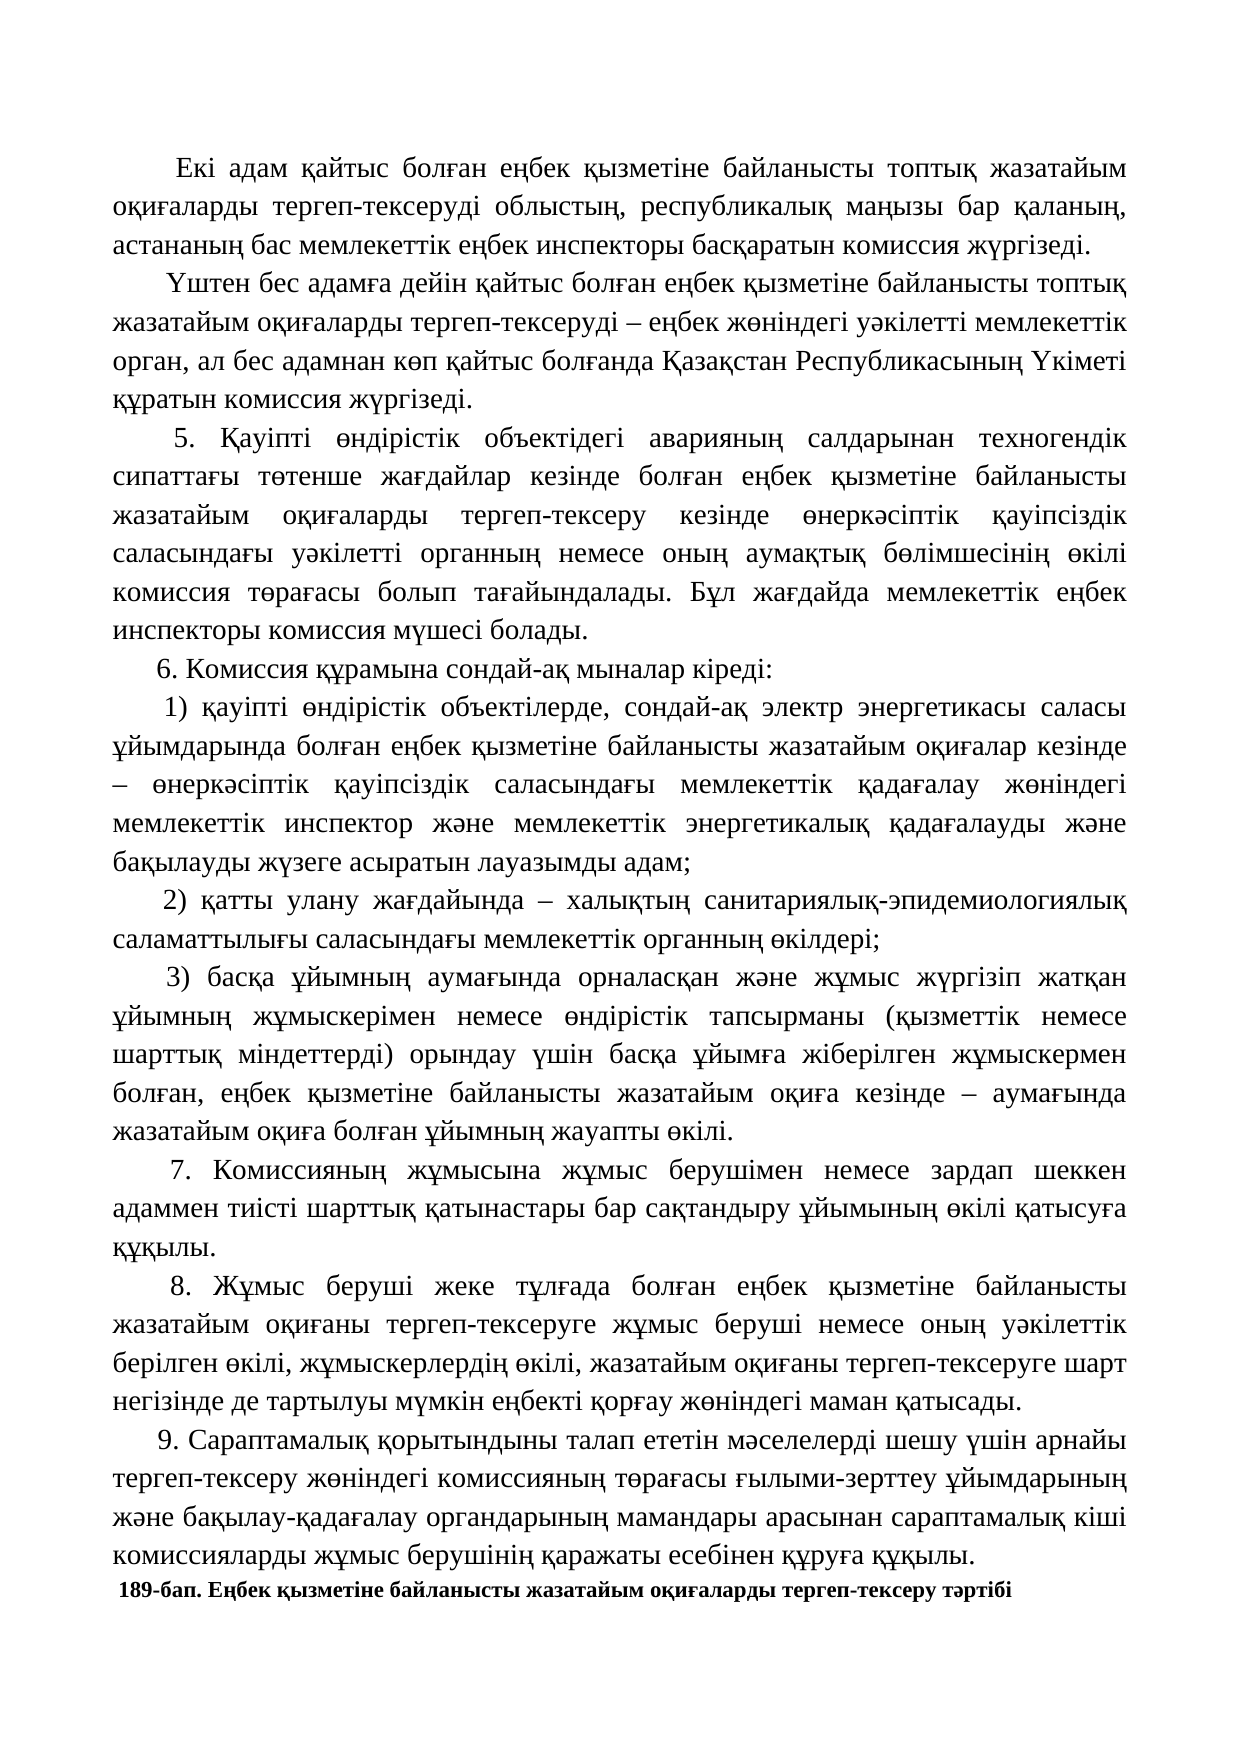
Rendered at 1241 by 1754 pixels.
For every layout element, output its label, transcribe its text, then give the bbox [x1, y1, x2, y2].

text 7. Комиссияның жұмысына жұмыс берушімен немесе зардап шеккен адаммен тиісті шарттық қатынастары бар сақтандыру ұйымының өкілі қатысуға құқылы. [112, 1152, 1128, 1263]
text 2) қатты улану жағдайында – халықтың санитариялық-эпидемиологиялық саламаттылығы саласындағы мемлекеттік органның өкілдері; [112, 882, 1128, 954]
text 3) басқа ұйымның аумағында орналасқан және жұмыс жүргізіп жатқан ұйымның жұмыскерімен немесе өндірістік тапсырманы (қызметтік немесе шарттық міндеттерді) орындау үшін басқа ұйымға жіберілген жұмыскермен болған, еңбек қызметіне байланысты жазатайым оқиға кезінде – аумағында жазатайым оқиға болған ұйымның жауапты өкілі. [112, 959, 1128, 1147]
text 1) қауіпті өндірістік объектілерде, сондай-ақ электр энергетикасы саласы ұйымдарында болған еңбек қызметіне байланысты жазатайым оқиғалар кезінде – өнеркәсіптік қауіпсіздік саласындағы мемлекеттік қадағалау жөніндегі мемлекеттік инспектор және мемлекеттік энергетикалық қадағалауды және бақылауды жүзеге асыратын лауазымды адам; [112, 689, 1128, 877]
text 189-бап. Еңбек қызметіне байланысты жазатайым оқиғаларды тергеп-тексеру тәртібі [112, 1576, 1128, 1602]
text Үштен бес адамға дейін қайтыс болған еңбек қызметіне байланысты топтық жазатайым оқиғаларды тергеп-тексеруді – еңбек жөніндегі уәкілетті мемлекеттік орган, ал бес адамнан көп қайтыс болғанда Қазақстан Республикасының Үкіметі құратын комиссия жүргізеді. [112, 266, 1128, 415]
text 6. Комиссия құрамына сондай-ақ мыналар кіреді: [112, 651, 1128, 684]
text Екі адам қайтыс болған еңбек қызметіне байланысты топтық жазатайым оқиғаларды тергеп-тексеруді облыстың, республикалық маңызы бар қаланың, астананың бас мемлекеттік еңбек инспекторы басқаратын комиссия жүргізеді. [112, 150, 1128, 261]
text 9. Сараптамалық қорытындыны талап ететін мәселелерді шешу үшін арнайы тергеп-тексеру жөніндегі комиссияның төрағасы ғылыми-зерттеу ұйымдарының және бақылау-қадағалау органдарының мамандары арасынан сараптамалық кіші комиссияларды жұмыс берушінің қаражаты есебінен құруға құқылы. [112, 1422, 1128, 1571]
text 5. Қауіпті өндірістік объектідегі аварияның салдарынан техногендік сипаттағы төтенше жағдайлар кезінде болған еңбек қызметіне байланысты жазатайым оқиғаларды тергеп-тексеру кезінде өнеркәсіптік қауіпсіздік саласындағы уәкілетті органның немесе оның аумақтық бөлімшесінің өкілі комиссия төрағасы болып тағайындалады. Бұл жағдайда мемлекеттік еңбек инспекторы комиссия мүшесі болады. [112, 420, 1128, 646]
text 8. Жұмыс беруші жеке тұлғада болған еңбек қызметіне байланысты жазатайым оқиғаны тергеп-тексеруге жұмыс беруші немесе оның уәкілеттік берілген өкілі, жұмыскерлердің өкілі, жазатайым оқиғаны тергеп-тексеруге шарт негізінде де тартылуы мүмкін еңбекті қорғау жөніндегі маман қатысады. [112, 1268, 1128, 1417]
